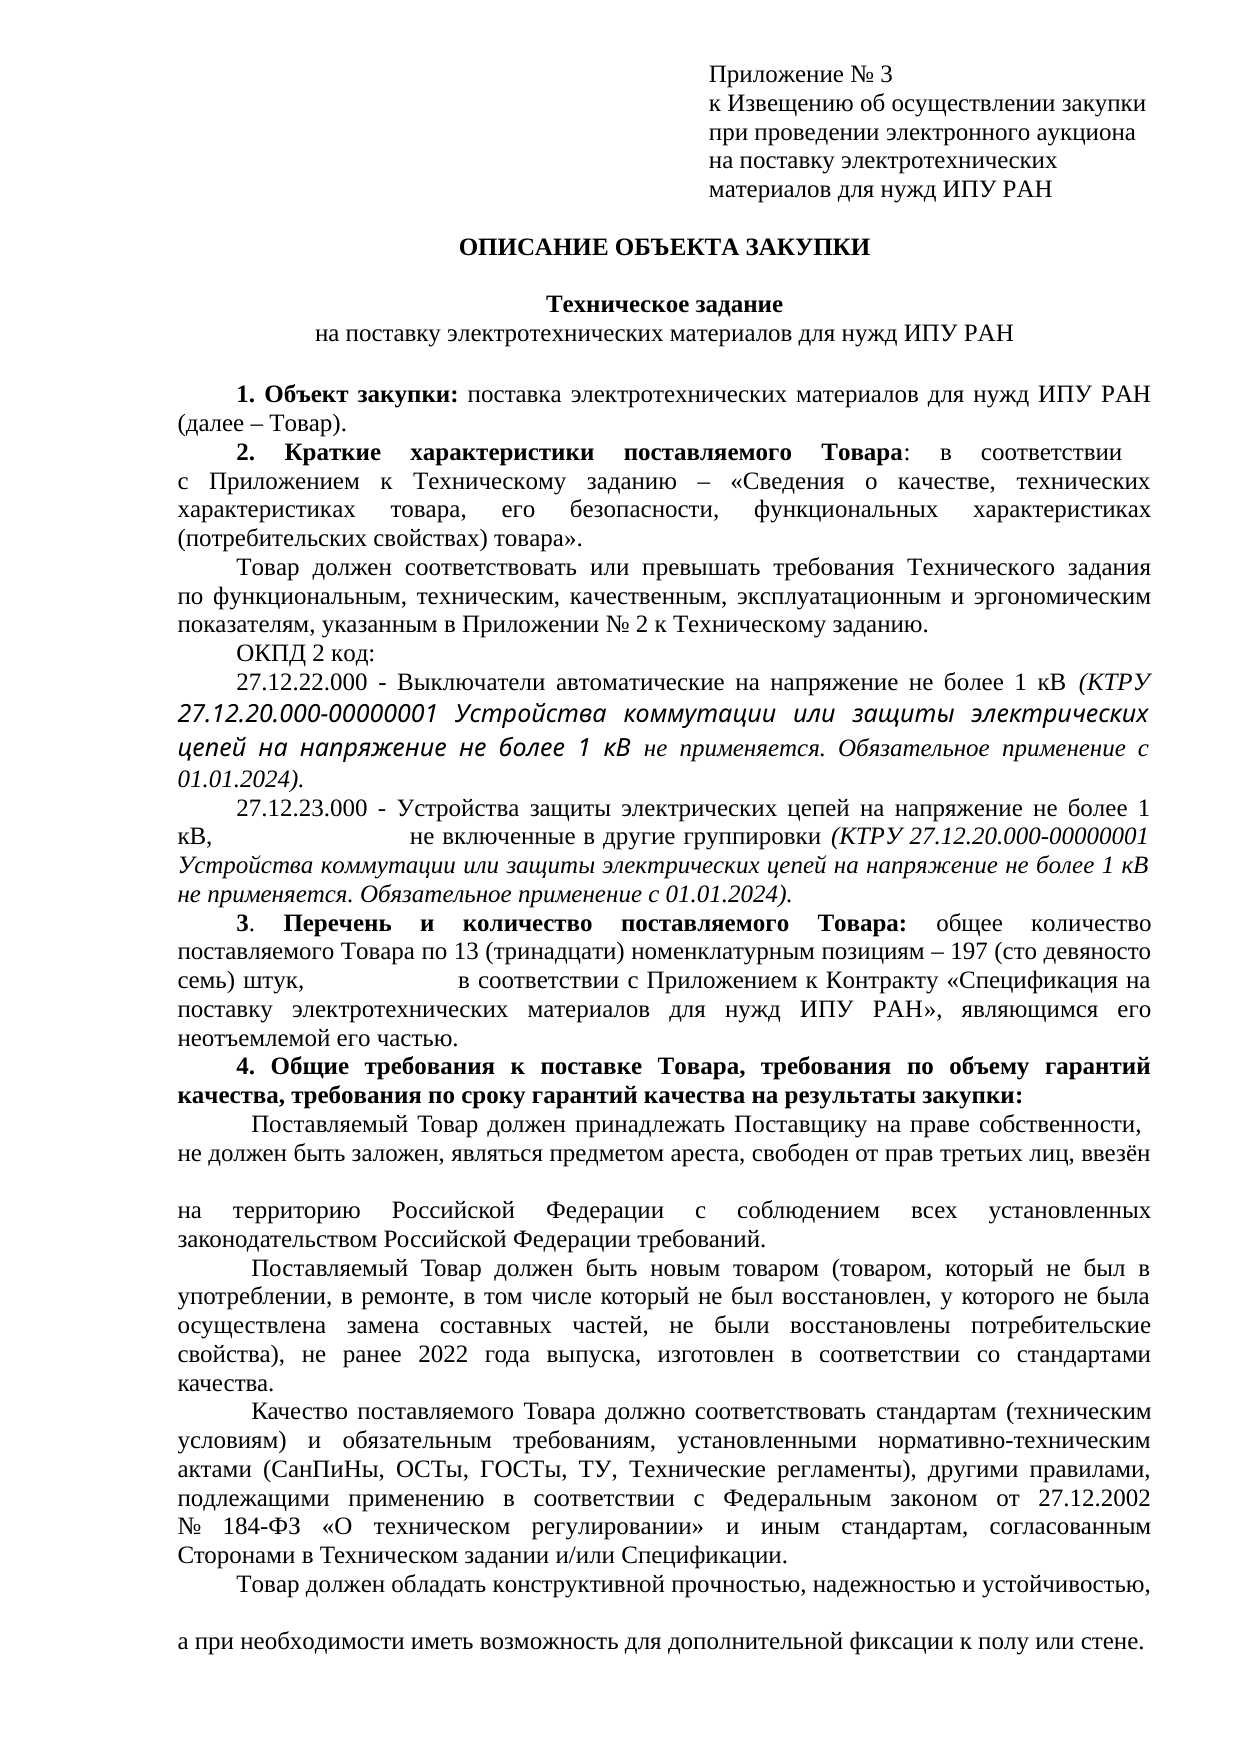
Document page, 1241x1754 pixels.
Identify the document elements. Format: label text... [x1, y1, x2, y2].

text к Извещению об осуществлении закупки [177, 88, 1152, 117]
text Товар должен обладать конструктивной прочностью, надежностью и устойчивостью, а при необходимости иметь возможность для дополнительной фиксации к полу или стене. [177, 1569, 1152, 1655]
text на поставку электротехнических материалов для нужд ИПУ РАН [177, 318, 1152, 347]
text 27.12.22.000 - Выключатели автоматические на напряжение не более 1 кВ (КТРУ 27.12.20.000-00000001 Устройства коммутации или защиты электрических цепей на напряжение не более 1 кВ не применяется. Обязательное применение с 01.01.2024). [177, 667, 1152, 793]
text Поставляемый Товар должен быть новым товаром (товаром, который не был в употреблении, в ремонте, в том числе который не был восстановлен, у которого не была осуществлена замена составных частей, не были восстановлены потребительские свойства), не ранее 2022 года выпуска, изготовлен в соответствии со стандартами качества. [177, 1253, 1152, 1396]
text Поставляемый Товар должен принадлежать Поставщику на праве собственности, не должен быть заложен, являться предметом ареста, свободен от прав третьих лиц, ввезён на территорию Российской Федерации с соблюдением всех установленных законодательством Российской Федерации требований. [177, 1109, 1152, 1253]
text ОПИСАНИЕ ОБЪЕКТА ЗАКУПКИ [177, 232, 1152, 260]
text 3. Перечень и количество поставляемого Товара: общее количество поставляемого Товара по 13 (тринадцати) номенклатурным позициям – 197 (сто девяносто семь) штук, в соответствии с Приложением к Контракту «Спецификация на поставку электротехнических материалов для нужд ИПУ РАН», являющимся его неотъемлемой его частью. [177, 908, 1152, 1051]
text 4. Общие требования к поставке Товара, требования по объему гарантий качества, требования по сроку гарантий качества на результаты закупки: [177, 1051, 1152, 1109]
text Приложение № 3 [148, 59, 1152, 88]
text Качество поставляемого Товара должно соответствовать стандартам (техническим условиям) и обязательным требованиям, установленными нормативно-техническим актами (СанПиНы, ОСТы, ГОСТы, ТУ, Технические регламенты), другими правилами, подлежащими применению в соответствии с Федеральным законом от 27.12.2002 № 184-ФЗ «О техническом регулировании» и иным стандартам, согласованным Сторонами в Техническом задании и/или Спецификации. [177, 1396, 1152, 1569]
text 1. Объект закупки: поставка электротехнических материалов для нужд ИПУ РАН (далее – Товар). [177, 379, 1152, 437]
text 2. Краткие характеристики поставляемого Товара: в соответствии с Приложением к Техническому заданию – «Сведения о качестве, технических характеристиках товара, его безопасности, функциональных характеристиках (потребительских свойствах) товара». [177, 437, 1152, 552]
text 27.12.23.000 - Устройства защиты электрических цепей на напряжение не более 1 кВ, не включенные в другие группировки (КТРУ 27.12.20.000-00000001 Устройства коммутации или защиты электрических цепей на напряжение не более 1 кВ не применяется. Обязательное применение с 01.01.2024). [177, 793, 1152, 908]
text ОКПД 2 код: [177, 638, 1152, 667]
text Техническое задание [177, 289, 1152, 318]
text материалов для нужд ИПУ РАН [177, 174, 1152, 203]
text при проведении электронного аукциона [177, 117, 1152, 145]
text на поставку электротехнических [177, 145, 1152, 174]
text Товар должен соответствовать или превышать требования Технического задания по функциональным, техническим, качественным, эксплуатационным и эргономическим показателям, указанным в Приложении № 2 к Техническому заданию. [177, 552, 1152, 638]
